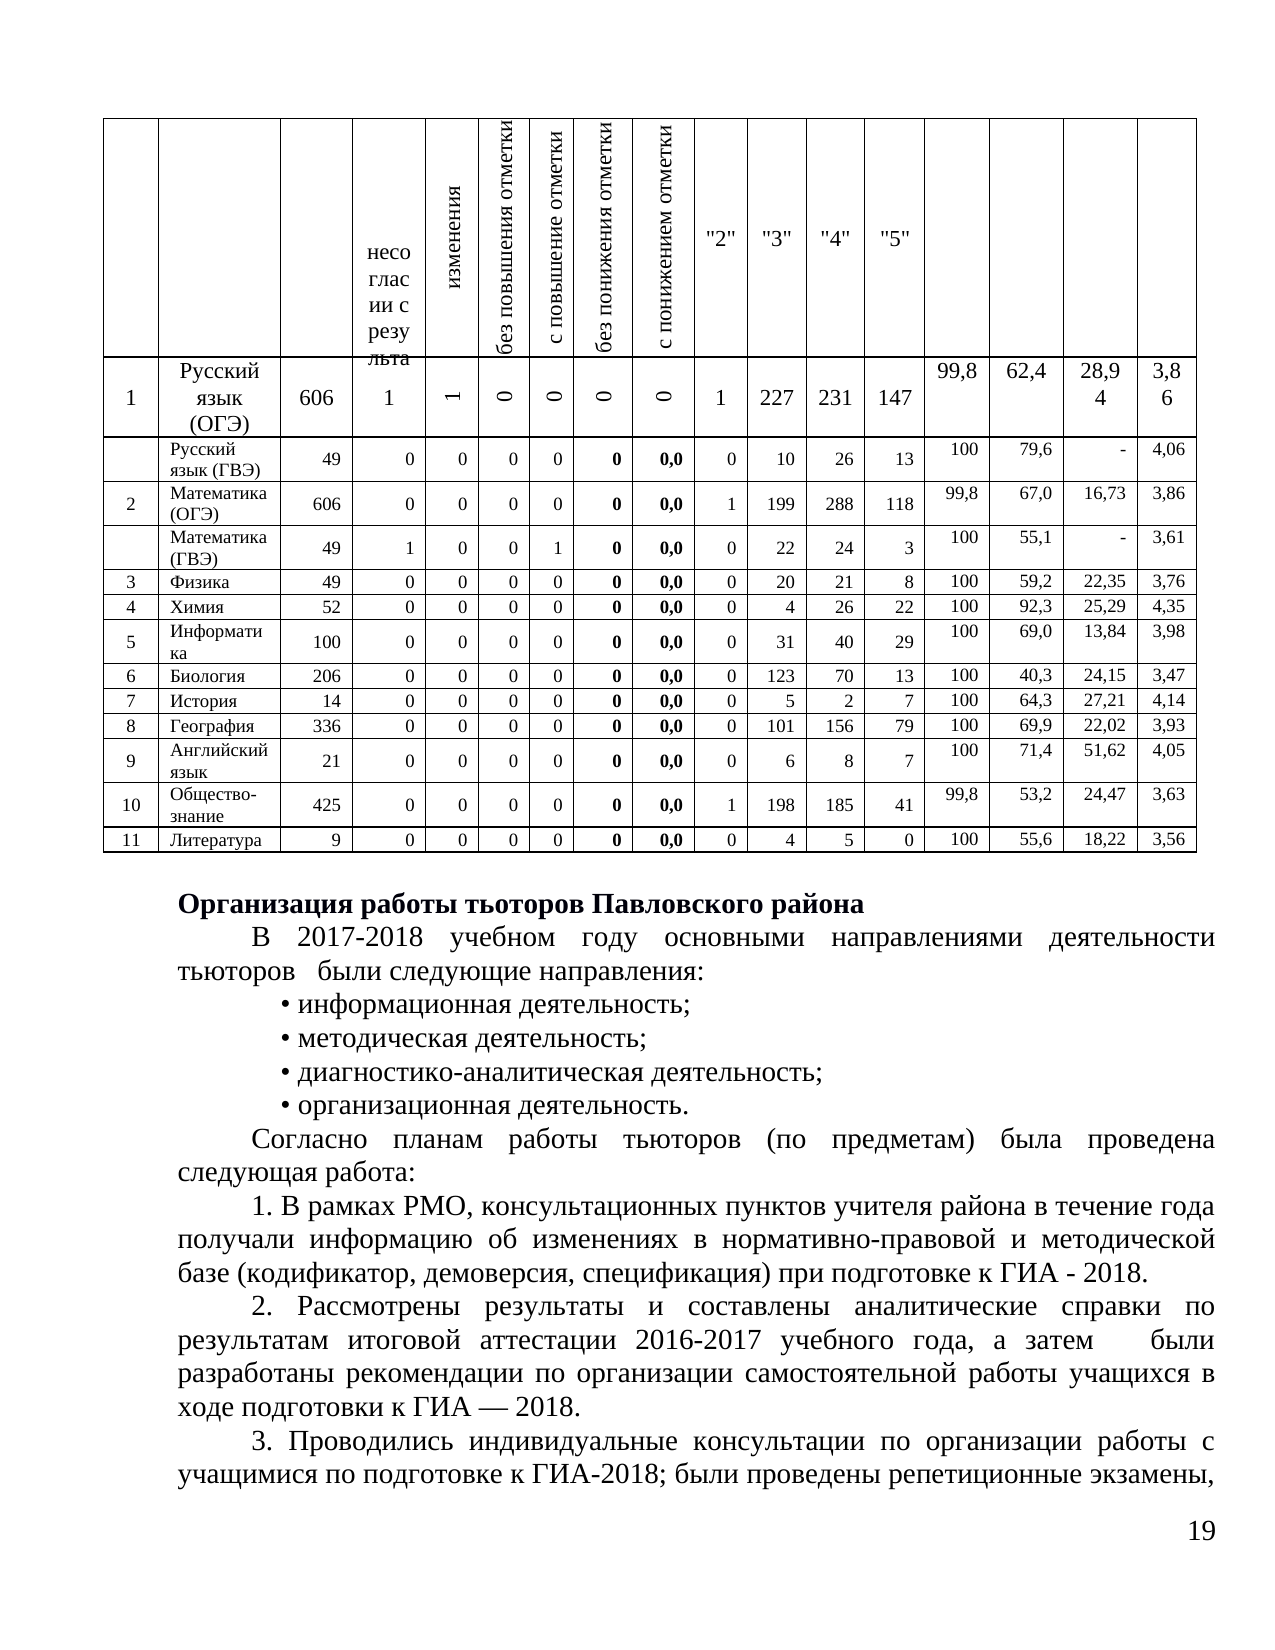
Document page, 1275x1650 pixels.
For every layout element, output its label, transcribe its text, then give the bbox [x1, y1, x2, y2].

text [177, 1423, 1216, 1490]
table_cell 13 [865, 438, 924, 481]
table_cell 69,9 [990, 714, 1063, 738]
table_cell 1 [695, 482, 747, 525]
table_cell 0 [353, 739, 425, 782]
table_cell 24,15 [1064, 664, 1137, 688]
table_cell 0 [633, 358, 694, 436]
table_cell 0 [353, 783, 425, 826]
table_cell 62,4 [990, 358, 1063, 436]
table_cell 100 [925, 739, 989, 782]
table_cell 6 [748, 739, 806, 782]
table_cell 9 [104, 739, 158, 782]
table_cell Английский язык [159, 739, 280, 782]
table_cell 11 [104, 828, 158, 851]
table_cell 5 [104, 620, 158, 663]
table_cell Информатика [159, 620, 280, 663]
table_cell 1 [695, 358, 747, 436]
table_cell 13 [865, 664, 924, 688]
table_cell 0 [574, 438, 632, 481]
table_cell 0 [479, 570, 529, 594]
table_cell 0 [865, 828, 924, 851]
table_cell 0 [479, 526, 529, 569]
table_cell 0 [479, 783, 529, 826]
table_cell 13,84 [1064, 620, 1137, 663]
table_cell 0 [695, 620, 747, 663]
table_cell 20 [748, 570, 806, 594]
table_cell 100 [925, 620, 989, 663]
text • организационная деятельность. [177, 1087, 1216, 1121]
table_cell 51,62 [1064, 739, 1137, 782]
table_cell 0 [530, 358, 573, 436]
table_cell 1 [353, 526, 425, 569]
table_cell 0 [530, 664, 573, 688]
table_cell 0 [574, 620, 632, 663]
table_cell 100 [925, 438, 989, 481]
table_cell 0 [695, 438, 747, 481]
table_cell 0 [574, 570, 632, 594]
table_cell 0 [530, 570, 573, 594]
table_cell 7 [865, 689, 924, 713]
table_cell 0 [479, 739, 529, 782]
table_cell 123 [748, 664, 806, 688]
table_cell 40,3 [990, 664, 1063, 688]
table_cell с понижением отметки [633, 119, 694, 356]
table_cell 100 [925, 526, 989, 569]
table_cell 0,0 [633, 783, 694, 826]
table_cell 27,21 [1064, 689, 1137, 713]
table_cell 0 [695, 714, 747, 738]
table_cell 0 [695, 739, 747, 782]
table_cell 3,63 [1138, 783, 1196, 826]
table_cell 3,93 [1138, 714, 1196, 738]
text Организация работы тьоторов Павловского района [177, 886, 1216, 919]
table_cell 0 [426, 689, 478, 713]
table_cell 0 [353, 828, 425, 851]
table_cell 0,0 [633, 714, 694, 738]
table_cell 0 [574, 358, 632, 436]
table_cell 70 [807, 664, 864, 688]
table_cell 4,05 [1138, 739, 1196, 782]
table_cell 156 [807, 714, 864, 738]
table_cell 3,76 [1138, 570, 1196, 594]
table_cell 606 [281, 358, 352, 436]
table_cell 40 [807, 620, 864, 663]
table_cell 16,73 [1064, 482, 1137, 525]
table_cell 5 [807, 828, 864, 851]
table_cell 92,3 [990, 595, 1063, 619]
table_cell 59,2 [990, 570, 1063, 594]
table_cell 0,0 [633, 739, 694, 782]
table_cell 185 [807, 783, 864, 826]
table_cell 0,0 [633, 482, 694, 525]
table_cell 0 [530, 620, 573, 663]
table_cell 0 [695, 526, 747, 569]
table_cell 4 [748, 595, 806, 619]
table_cell - [1064, 438, 1137, 481]
table_cell 0 [479, 714, 529, 738]
table_cell 0 [574, 482, 632, 525]
table_cell 0,0 [633, 620, 694, 663]
table_cell 0 [574, 664, 632, 688]
table_cell 606 [281, 482, 352, 525]
table_cell 3 [865, 526, 924, 569]
table_cell 55,6 [990, 828, 1063, 851]
table_cell 0 [353, 438, 425, 481]
table_cell с повышение отметки [530, 119, 573, 356]
table_cell 227 [748, 358, 806, 436]
table_cell 0 [426, 739, 478, 782]
table_cell 100 [925, 570, 989, 594]
table_cell 7 [865, 739, 924, 782]
table_cell География [159, 714, 280, 738]
table_cell 22 [748, 526, 806, 569]
table_cell 0 [479, 664, 529, 688]
table_cell 69,0 [990, 620, 1063, 663]
table_cell 99,8 [925, 783, 989, 826]
table_cell 10 [104, 783, 158, 826]
table_cell 206 [281, 664, 352, 688]
table_cell 0 [530, 739, 573, 782]
table_cell 2 [807, 689, 864, 713]
text 1. В рамках РМО, консультационных пунктов учителя района в течение года получали информацию об изменениях в нормативно-правовой и методической базе (кодификатор, демоверсия, спецификация) при подготовке к ГИА - 2018. [177, 1188, 1216, 1288]
table_cell 8 [807, 739, 864, 782]
table_cell 26 [807, 595, 864, 619]
table_cell - [1064, 526, 1137, 569]
table_cell 0 [426, 595, 478, 619]
table_cell 100 [281, 620, 352, 663]
table_cell 79 [865, 714, 924, 738]
table_cell 0 [574, 714, 632, 738]
table_cell 24 [807, 526, 864, 569]
table_cell 55,1 [990, 526, 1063, 569]
table_cell 0 [426, 783, 478, 826]
table_cell Биология [159, 664, 280, 688]
table_cell 0 [353, 620, 425, 663]
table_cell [426, 119, 478, 356]
table_cell 53,2 [990, 783, 1063, 826]
table_cell "3" [748, 119, 806, 356]
table_cell 21 [281, 739, 352, 782]
table_cell 22,02 [1064, 714, 1137, 738]
table_cell 0,0 [633, 595, 694, 619]
table_cell 5 [748, 689, 806, 713]
table_cell 0 [353, 570, 425, 594]
table_cell 0 [426, 526, 478, 569]
table_cell 1 [104, 358, 158, 436]
table_cell 0 [353, 595, 425, 619]
table_cell 0 [695, 595, 747, 619]
table_cell 18,22 [1064, 828, 1137, 851]
table_cell 0 [530, 482, 573, 525]
table_cell 199 [748, 482, 806, 525]
table_cell 0,0 [633, 689, 694, 713]
table_cell 100 [925, 828, 989, 851]
table_cell 0 [353, 482, 425, 525]
table_cell 100 [925, 689, 989, 713]
table_cell 99,8 [925, 482, 989, 525]
table_cell 0 [695, 828, 747, 851]
table_cell 8 [104, 714, 158, 738]
table_cell 336 [281, 714, 352, 738]
table_cell 0 [530, 595, 573, 619]
text В 2017-2018 учебном году основными направлениями деятельности тьюторов были следующие направления: [177, 919, 1216, 987]
table_cell 3,56 [1138, 828, 1196, 851]
table_cell 1 [530, 526, 573, 569]
text Согласно планам работы тьюторов (по предметам) была проведена следующая работа: [177, 1121, 1216, 1188]
text 2. Рассмотрены результаты и составлены аналитические справки по результатам итоговой аттестации 2016-2017 учебного года, а затем были разработаны рекомендации по организации самостоятельной работы учащихся в ходе подготовки к ГИА — 2018. [177, 1288, 1216, 1423]
table_cell 1 [426, 358, 478, 436]
table_cell "2" [695, 119, 747, 356]
table_cell 0 [530, 828, 573, 851]
table_cell [104, 438, 158, 481]
table_cell 198 [748, 783, 806, 826]
table_cell 1 [695, 783, 747, 826]
table_cell 99,8 [925, 358, 989, 436]
table_cell 288 [807, 482, 864, 525]
table_cell 425 [281, 783, 352, 826]
table_cell 0 [695, 689, 747, 713]
table_cell 21 [807, 570, 864, 594]
table_cell 64,3 [990, 689, 1063, 713]
table_cell 4,35 [1138, 595, 1196, 619]
table_cell 26 [807, 438, 864, 481]
table_cell 0 [574, 689, 632, 713]
table_cell 3,98 [1138, 620, 1196, 663]
table_cell 71,4 [990, 739, 1063, 782]
table_cell 4,06 [1138, 438, 1196, 481]
table_cell 0 [426, 620, 478, 663]
table_cell 231 [807, 358, 864, 436]
table_cell 0 [479, 620, 529, 663]
table_cell История [159, 689, 280, 713]
table_cell 3,61 [1138, 526, 1196, 569]
table_cell 49 [281, 570, 352, 594]
table_cell Математика (ОГЭ) [159, 482, 280, 525]
table_cell 1 [353, 358, 425, 436]
table_cell 100 [925, 595, 989, 619]
table_cell Химия [159, 595, 280, 619]
table_cell 0 [426, 570, 478, 594]
table_cell 0 [426, 828, 478, 851]
table_cell без понижения отметки [574, 119, 632, 356]
table_cell 0,0 [633, 664, 694, 688]
table_cell 7 [104, 689, 158, 713]
table_cell 0 [353, 689, 425, 713]
table_cell 31 [748, 620, 806, 663]
table_cell 0 [479, 438, 529, 481]
table_cell 0 [426, 714, 478, 738]
table_cell 0 [426, 438, 478, 481]
table_cell 0,0 [633, 828, 694, 851]
table_cell 3,86 [1138, 482, 1196, 525]
table_cell 28,94 [1064, 358, 1137, 436]
table_cell [104, 526, 158, 569]
table_cell 22 [865, 595, 924, 619]
table_cell 0 [574, 739, 632, 782]
table_cell 49 [281, 526, 352, 569]
table_cell 0,0 [633, 526, 694, 569]
table_cell "5" [865, 119, 924, 356]
table_cell 147 [865, 358, 924, 436]
table_cell 0 [353, 714, 425, 738]
table_cell 3,86 [1138, 358, 1196, 436]
table_cell 2 [104, 482, 158, 525]
table_cell 0 [530, 438, 573, 481]
table_cell без повышения отметки [479, 119, 529, 356]
table_cell 0 [479, 689, 529, 713]
table_cell 52 [281, 595, 352, 619]
table_cell Русский язык (ОГЭ) [159, 358, 280, 436]
table_cell 0 [353, 664, 425, 688]
table_cell 41 [865, 783, 924, 826]
table_cell 29 [865, 620, 924, 663]
table_cell "4" [807, 119, 864, 356]
table_cell 0 [479, 828, 529, 851]
table_cell 0 [426, 482, 478, 525]
table_cell 0 [479, 595, 529, 619]
table_cell 0 [574, 783, 632, 826]
table_cell 4 [104, 595, 158, 619]
table_cell 0 [479, 482, 529, 525]
table_cell 0 [530, 689, 573, 713]
table_cell 0,0 [633, 438, 694, 481]
table_cell 0 [530, 783, 573, 826]
table_cell 0 [695, 664, 747, 688]
table_cell 0,0 [633, 570, 694, 594]
table_cell 9 [281, 828, 352, 851]
table_cell 3,47 [1138, 664, 1196, 688]
table_cell Литература [159, 828, 280, 851]
table_cell 22,35 [1064, 570, 1137, 594]
table_cell 0 [479, 358, 529, 436]
table_cell 3 [104, 570, 158, 594]
table_cell 101 [748, 714, 806, 738]
table_cell 100 [925, 714, 989, 738]
table_cell 25,29 [1064, 595, 1137, 619]
table_cell 0 [574, 828, 632, 851]
table_cell 8 [865, 570, 924, 594]
table_cell Физика [159, 570, 280, 594]
table_cell Общество-знание [159, 783, 280, 826]
table_cell 14 [281, 689, 352, 713]
table_cell 49 [281, 438, 352, 481]
table_cell 4,14 [1138, 689, 1196, 713]
table_cell 10 [748, 438, 806, 481]
table_cell 24,47 [1064, 783, 1137, 826]
table_cell 6 [104, 664, 158, 688]
text • методическая деятельность; [177, 1020, 1216, 1054]
table_cell 79,6 [990, 438, 1063, 481]
table_cell 0 [695, 570, 747, 594]
table_cell 118 [865, 482, 924, 525]
table_cell 0 [530, 714, 573, 738]
table_cell 67,0 [990, 482, 1063, 525]
text • диагностико-аналитическая деятельность; [177, 1054, 1216, 1087]
table_cell Русский язык (ГВЭ) [159, 438, 280, 481]
text • информационная деятельность; [177, 987, 1216, 1020]
table_cell Математика (ГВЭ) [159, 526, 280, 569]
table_cell 0 [426, 664, 478, 688]
table_cell 4 [748, 828, 806, 851]
table_cell 0 [574, 595, 632, 619]
table_cell 0 [574, 526, 632, 569]
table_cell 100 [925, 664, 989, 688]
